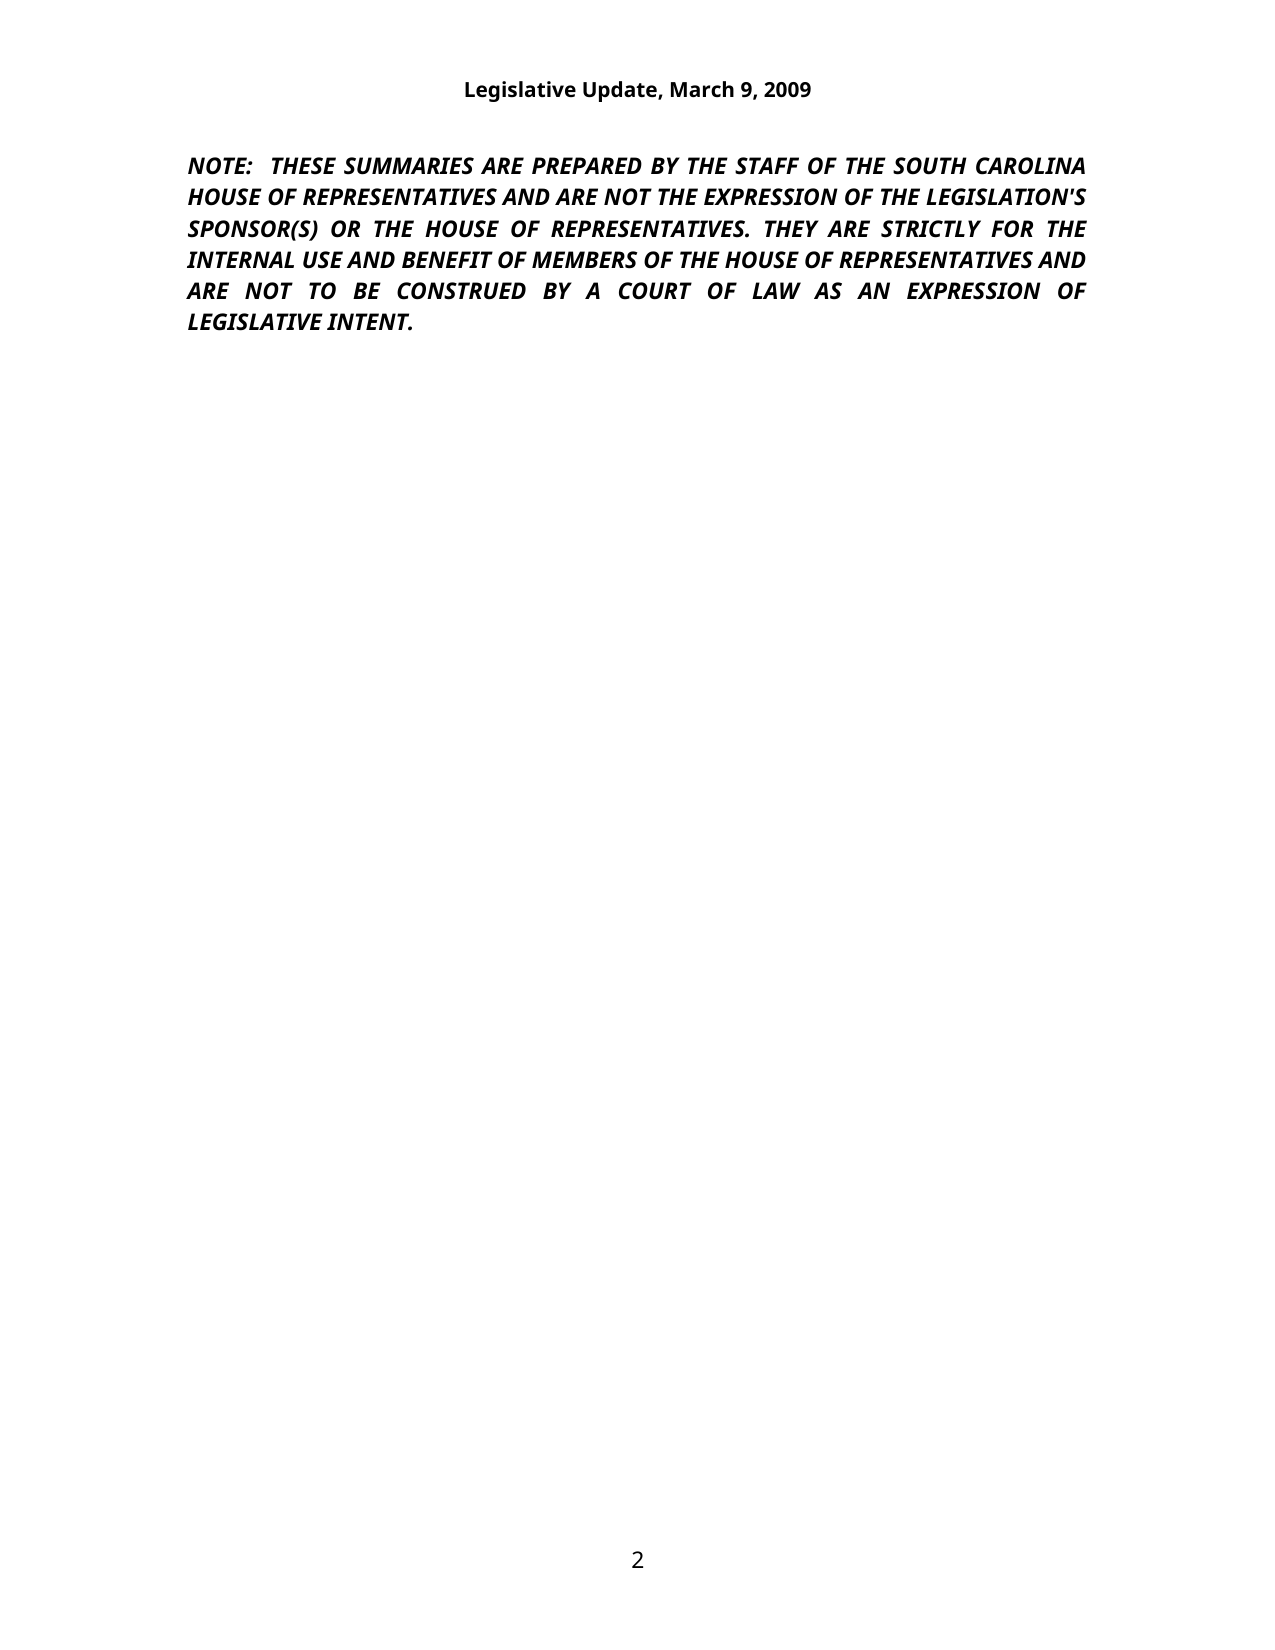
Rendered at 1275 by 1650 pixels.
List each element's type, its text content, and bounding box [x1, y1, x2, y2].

text NOTE: THESE SUMMARIES ARE PREPARED BY THE STAFF OF THE SOUTH CAROLINA HOUSE OF REPRESENTATIVES AND ARE NOT THE EXPRESSION OF THE LEGISLATION'S SPONSOR(S) OR THE HOUSE OF REPRESENTATIVES. THEY ARE STRICTLY FOR THE INTERNAL USE AND BENEFIT OF MEMBERS OF THE HOUSE OF REPRESENTATIVES AND ARE NOT TO BE CONSTRUED BY A COURT OF LAW AS AN EXPRESSION OF LEGISLATIVE INTENT. [187, 150, 1087, 337]
